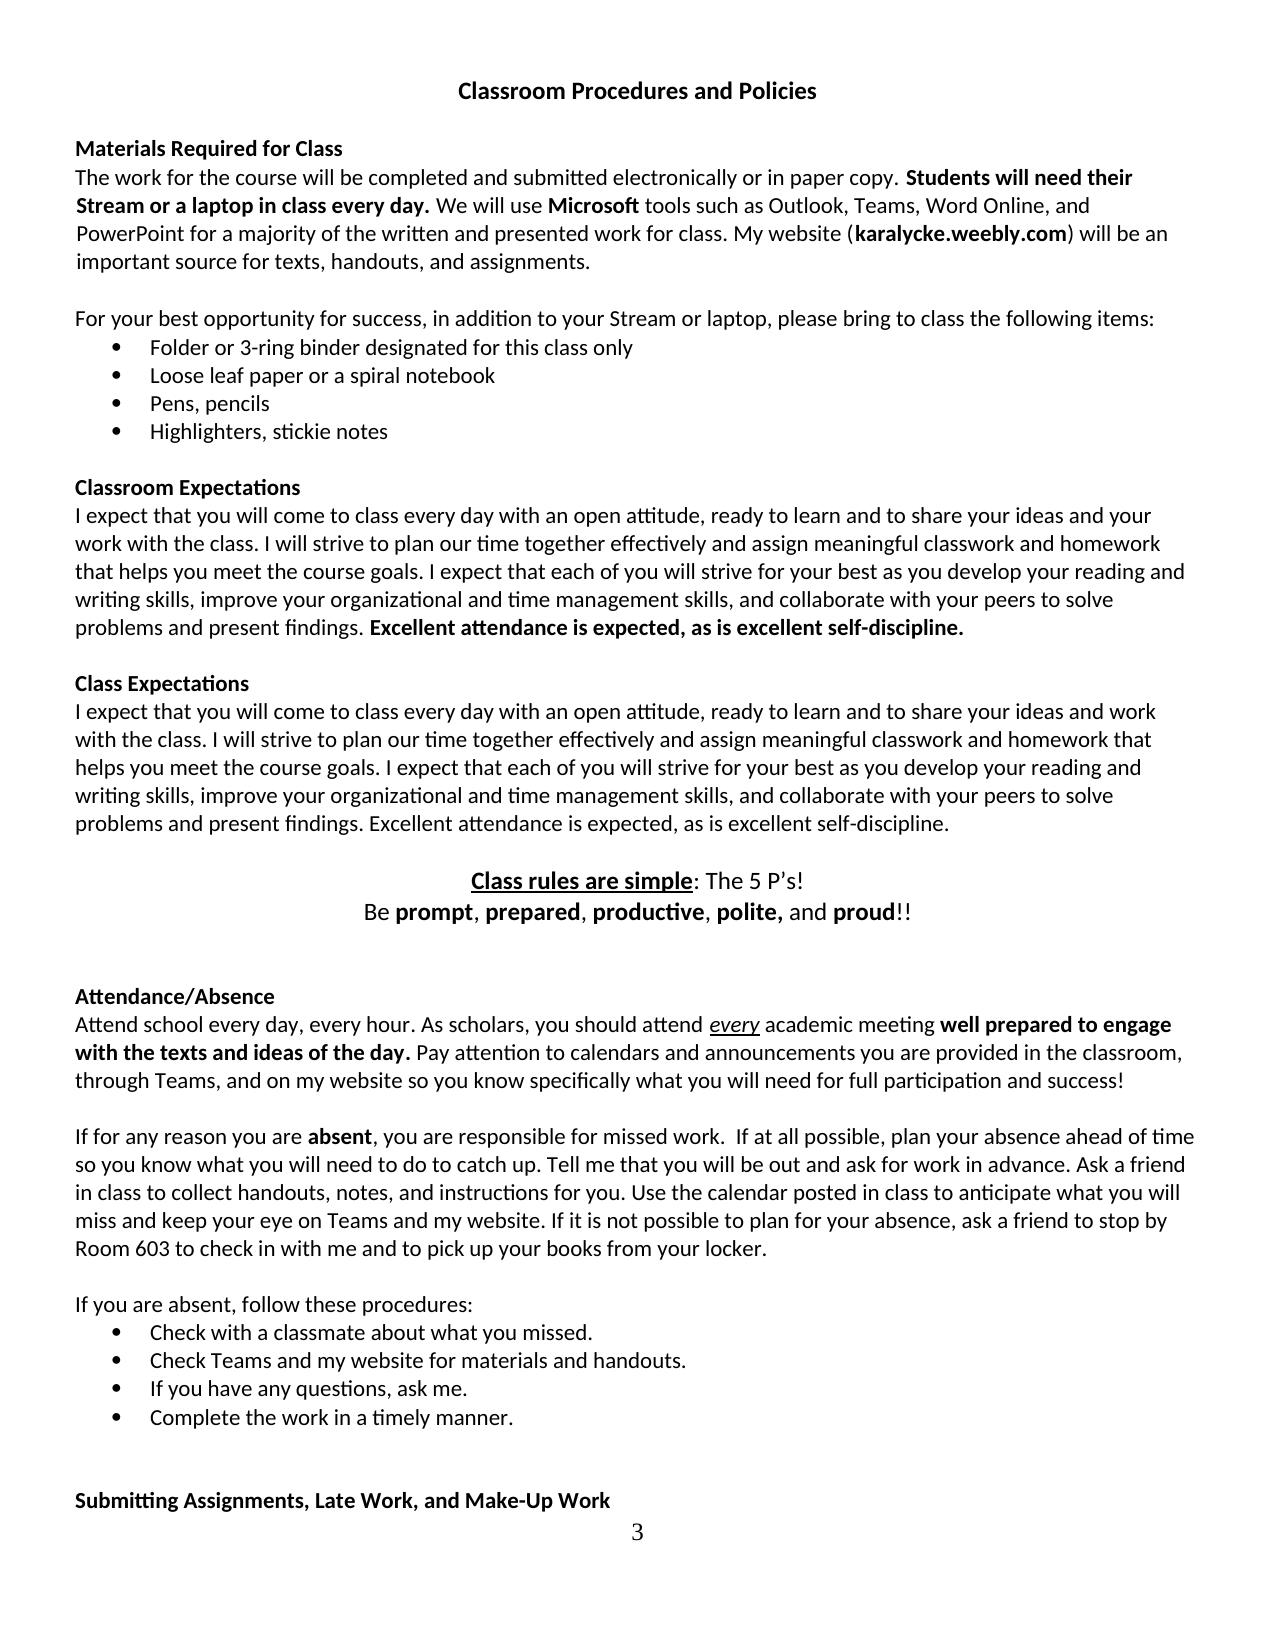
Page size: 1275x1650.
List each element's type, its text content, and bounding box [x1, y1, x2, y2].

text Submitting Assignments, Late Work, and Make-Up Work [75, 1487, 1200, 1515]
text Attendance/Absence [75, 982, 1200, 1010]
text Class Expectations [75, 669, 1200, 697]
list Highlighters, stickie notes [112, 417, 1200, 445]
text Classroom Procedures and Policies [75, 75, 1200, 106]
text I expect that you will come to class every day with an open attitude, ready to learn and to share your ideas and your work with the class. I will strive to plan our time together effectively and assign meaningful classwork and homework that helps you meet the course goals. I expect that each of you will strive for your best as you develop your reading and writing skills, improve your organizational and time management skills, and collaborate with your peers to solve problems and present findings. Excellent attendance is expected, as is excellent self-discipline. [75, 501, 1200, 641]
list Check with a classmate about what you missed. [112, 1318, 1200, 1347]
list Loose leaf paper or a spiral notebook [112, 361, 1200, 389]
text Materials Required for Class [75, 134, 1200, 163]
list If you have any questions, ask me. [112, 1374, 1200, 1403]
text Classroom Expectations [75, 473, 1200, 501]
text Attend school every day, every hour. As scholars, you should attend every academic meeting well prepared to engage with the texts and ideas of the day. Pay attention to calendars and announcements you are provided in the classroom, through Teams, and on my website so you know specifically what you will need for full participation and success! [75, 1010, 1200, 1094]
text Class rules are simple: The 5 P’s! [75, 865, 1200, 896]
text Be prompt, prepared, productive, polite, and proud!! [75, 896, 1200, 926]
text If you are absent, follow these procedures: [75, 1291, 1200, 1318]
list Complete the work in a timely manner. [112, 1403, 1200, 1431]
text I expect that you will come to class every day with an open attitude, ready to learn and to share your ideas and work with the class. I will strive to plan our time together effectively and assign meaningful classwork and homework that helps you meet the course goals. I expect that each of you will strive for your best as you develop your reading and writing skills, improve your organizational and time management skills, and collaborate with your peers to solve problems and present findings. Excellent attendance is expected, as is excellent self-discipline. [75, 697, 1200, 837]
text For your best opportunity for success, in addition to your Stream or laptop, please bring to class the following items: [75, 304, 1200, 332]
text The work for the course will be completed and submitted electronically or in paper copy. Students will need their Stream or a laptop in class every day. We will use Microsoft tools such as Outlook, Teams, Word Online, and PowerPoint for a majority of the written and presented work for class. My website (karalycke.weebly.com) will be an important source for texts, handouts, and assignments. [75, 163, 1200, 275]
list Pens, pencils [112, 389, 1200, 417]
list Check Teams and my website for materials and handouts. [112, 1347, 1200, 1374]
list Folder or 3-ring binder designated for this class only [112, 333, 1200, 361]
text If for any reason you are absent, you are responsible for missed work. If at all possible, plan your absence ahead of time so you know what you will need to do to catch up. Tell me that you will be out and ask for work in advance. Ask a friend in class to collect handouts, notes, and instructions for you. Use the calendar posted in class to anticipate what you will miss and keep your eye on Teams and my website. If it is not possible to plan for your absence, ask a friend to stop by Room 603 to check in with me and to pick up your books from your locker. [75, 1122, 1200, 1262]
